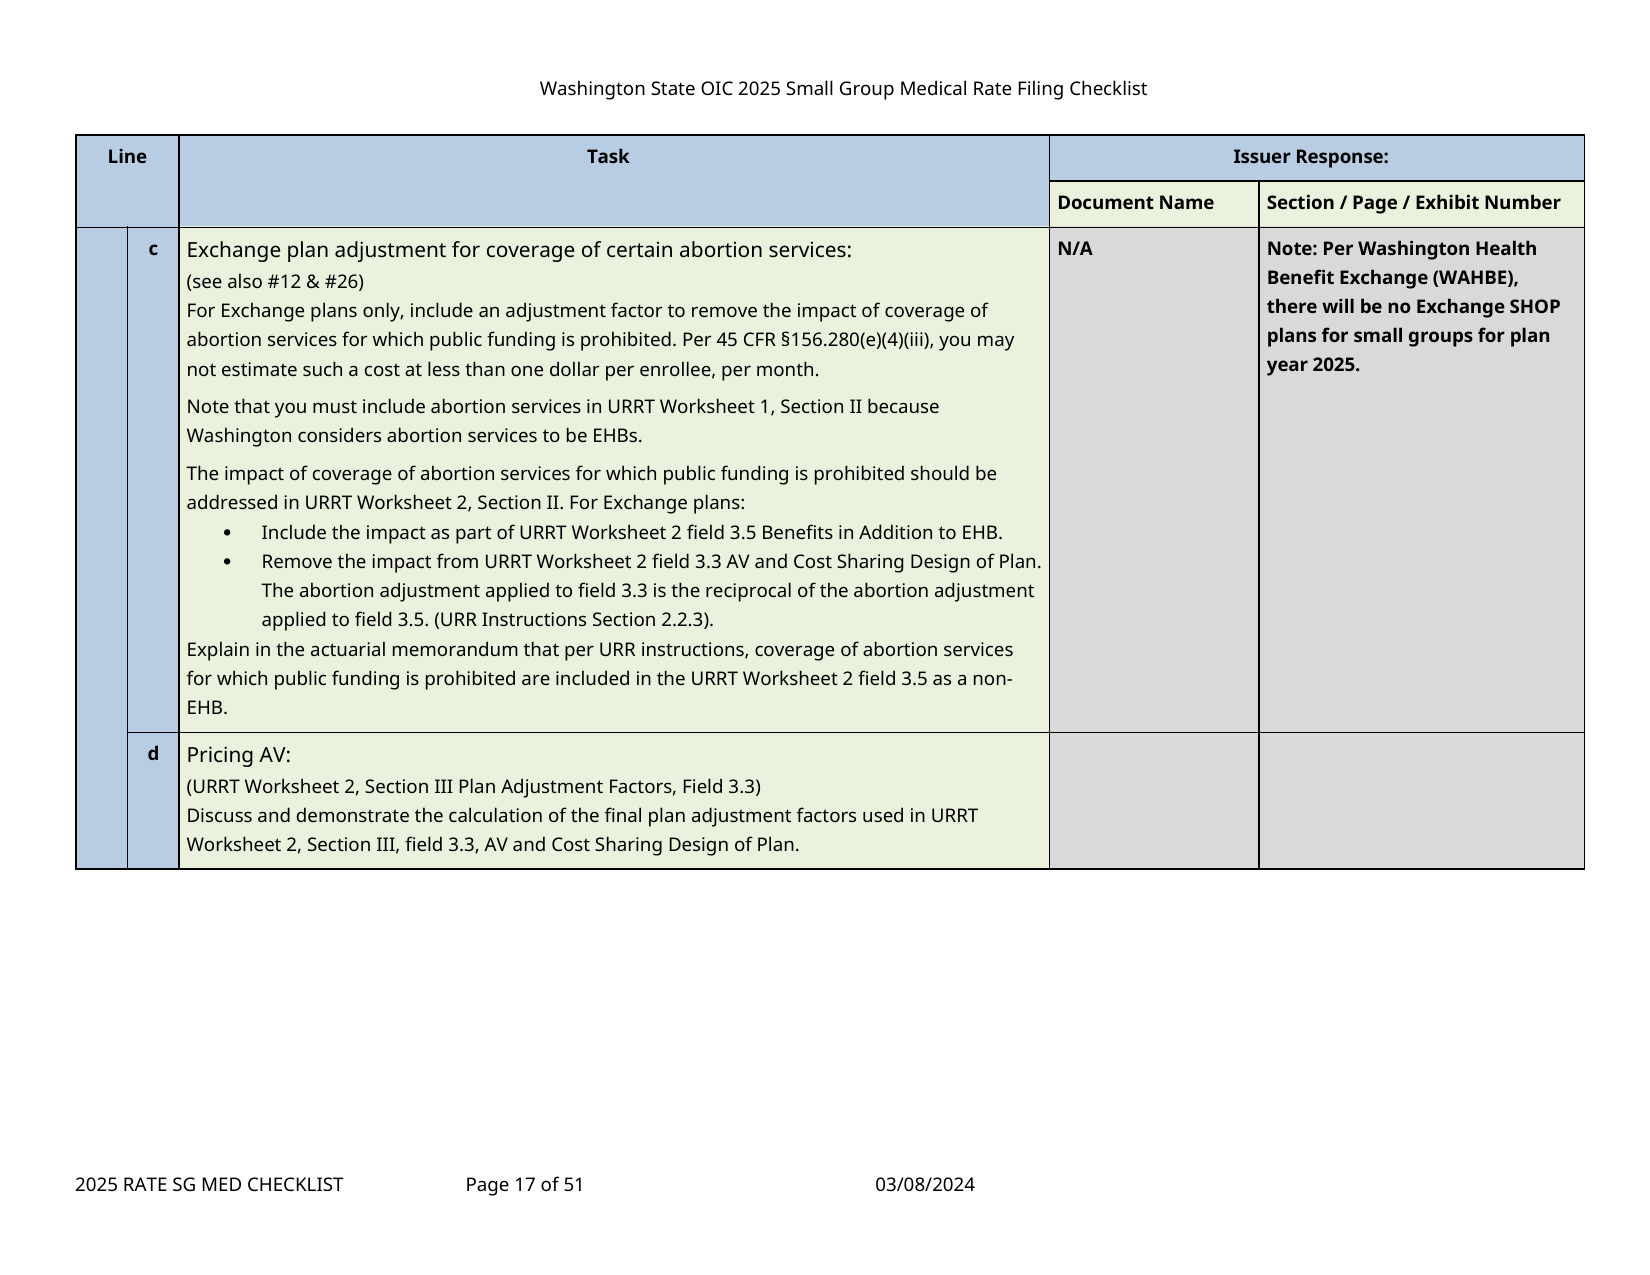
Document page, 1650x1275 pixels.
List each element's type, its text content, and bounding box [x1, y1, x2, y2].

table_cell d [128, 733, 178, 868]
table_cell Exchange plan adjustment for coverage of certain abortion services: (see also #12 & #26) For Exchange plans only, include an adjustment factor to remove the impact of coverage of abortion services for which public funding is prohibited. Per 45 CFR §156.280(e)(4)(iii), you may not estimate such a cost at less than one dollar per enrollee, per month. Note that you must include abortion services in URRT Worksheet 1, Section II because Washington considers abortion services to be EHBs. The impact of coverage of abortion services for which public funding is prohibited should be addressed in URRT Worksheet 2, Section II. For Exchange plans: Include the impact as part of URRT Worksheet 2 field 3.5 Benefits in Addition to EHB. Remove the impact from URRT Worksheet 2 field 3.3 AV and Cost Sharing Design of Plan. The abortion adjustment applied to field 3.3 is the reciprocal of the abortion adjustment applied to field 3.5. (URR Instructions Section 2.2.3). Explain in the actuarial memorandum that per URR instructions, coverage of abortion services for which public funding is prohibited are included in the URRT Worksheet 2 field 3.5 as a non-EHB. [180, 228, 1049, 731]
table_cell Note: Per Washington Health Benefit Exchange (WAHBE), there will be no Exchange SHOP plans for small groups for plan year 2025. [1260, 228, 1584, 731]
table_cell [1260, 733, 1584, 868]
table_cell Pricing AV: (URRT Worksheet 2, Section III Plan Adjustment Factors, Field 3.3) Discuss and demonstrate the calculation of the final plan adjustment factors used in URRT Worksheet 2, Section III, field 3.3, AV and Cost Sharing Design of Plan. [180, 733, 1049, 868]
table_header Issuer Response: [1050, 136, 1584, 180]
table_cell N/A [1050, 228, 1258, 731]
table_cell c [128, 228, 178, 731]
table_cell Document Name [1050, 182, 1258, 226]
table_header Line [77, 136, 178, 226]
table_cell Section / Page / Exhibit Number [1260, 182, 1584, 226]
table_header Task [180, 136, 1049, 226]
table_cell [1050, 733, 1258, 868]
